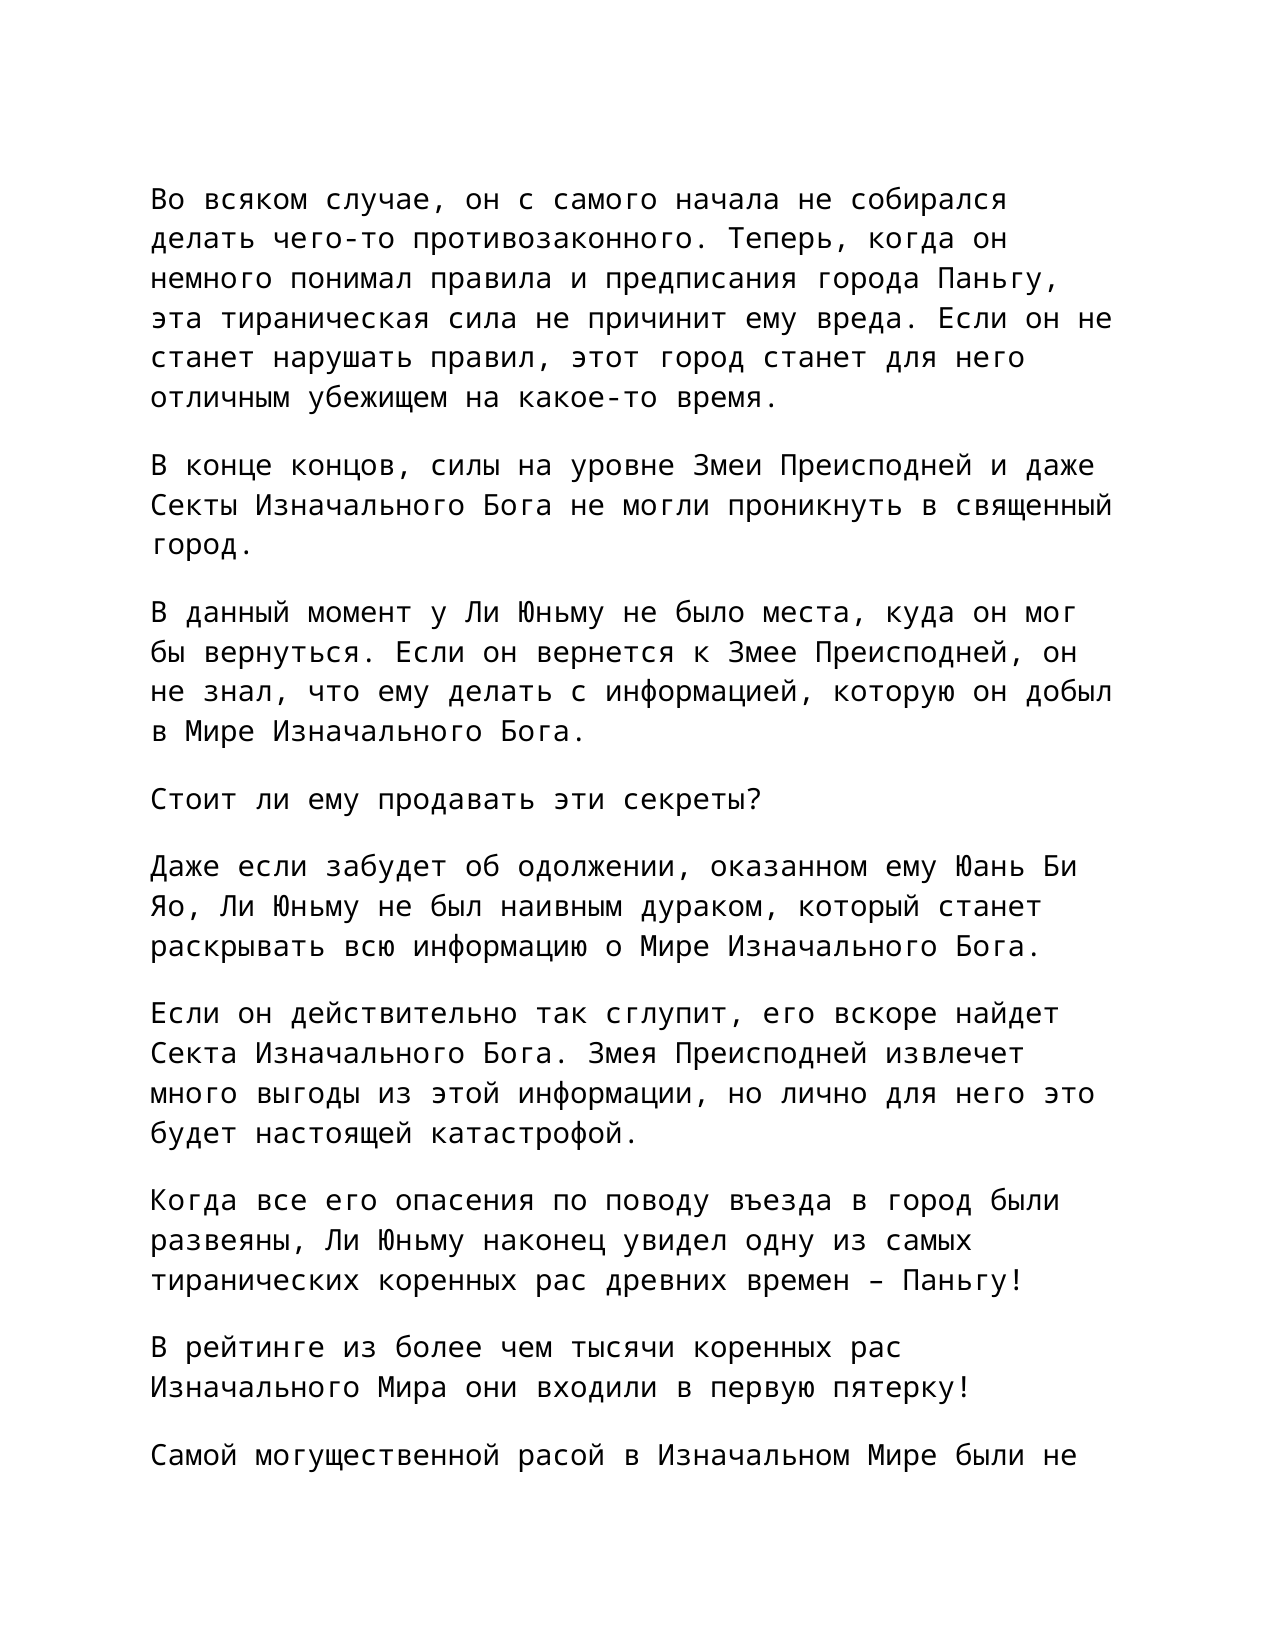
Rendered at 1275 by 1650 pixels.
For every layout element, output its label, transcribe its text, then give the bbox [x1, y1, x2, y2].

text Стоит ли ему продавать эти секреты? [150, 778, 1125, 818]
text Если он действительно так сглупит, его вскоре найдет Секта Изначального Бога. Змея Преисподней извлечет много выгоды из этой информации, но лично для него это будет настоящей катастрофой. [150, 993, 1125, 1152]
text Когда все его опасения по поводу въезда в город были развеяны, Ли Юньму наконец увидел одну из самых тиранических коренных рас древних времен – Паньгу! [150, 1179, 1125, 1299]
text В рейтинге из более чем тысячи коренных рас Изначального Мира они входили в первую пятерку! [150, 1327, 1125, 1406]
text В конце концов, силы на уровне Змеи Преисподней и даже Секты Изначального Бога не могли проникнуть в священный город. [150, 444, 1125, 563]
text Во всяком случае, он с самого начала не собирался делать чего-то противозаконного. Теперь, когда он немного понимал правила и предписания города Паньгу, эта тираническая сила не причинит ему вреда. Если он не станет нарушать правил, этот город станет для него отличным убежищем на какое-то время. [150, 178, 1125, 416]
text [150, 1434, 1125, 1474]
text В данный момент у Ли Юньму не было места, куда он мог бы вернуться. Если он вернется к Змее Преисподней, он не знал, что ему делать с информацией, которую он добыл в Мире Изначального Бога. [150, 591, 1125, 750]
text Даже если забудет об одолжении, оказанном ему Юань Би Яо, Ли Юньму не был наивным дураком, который станет раскрывать всю информацию о Мире Изначального Бога. [150, 846, 1125, 965]
